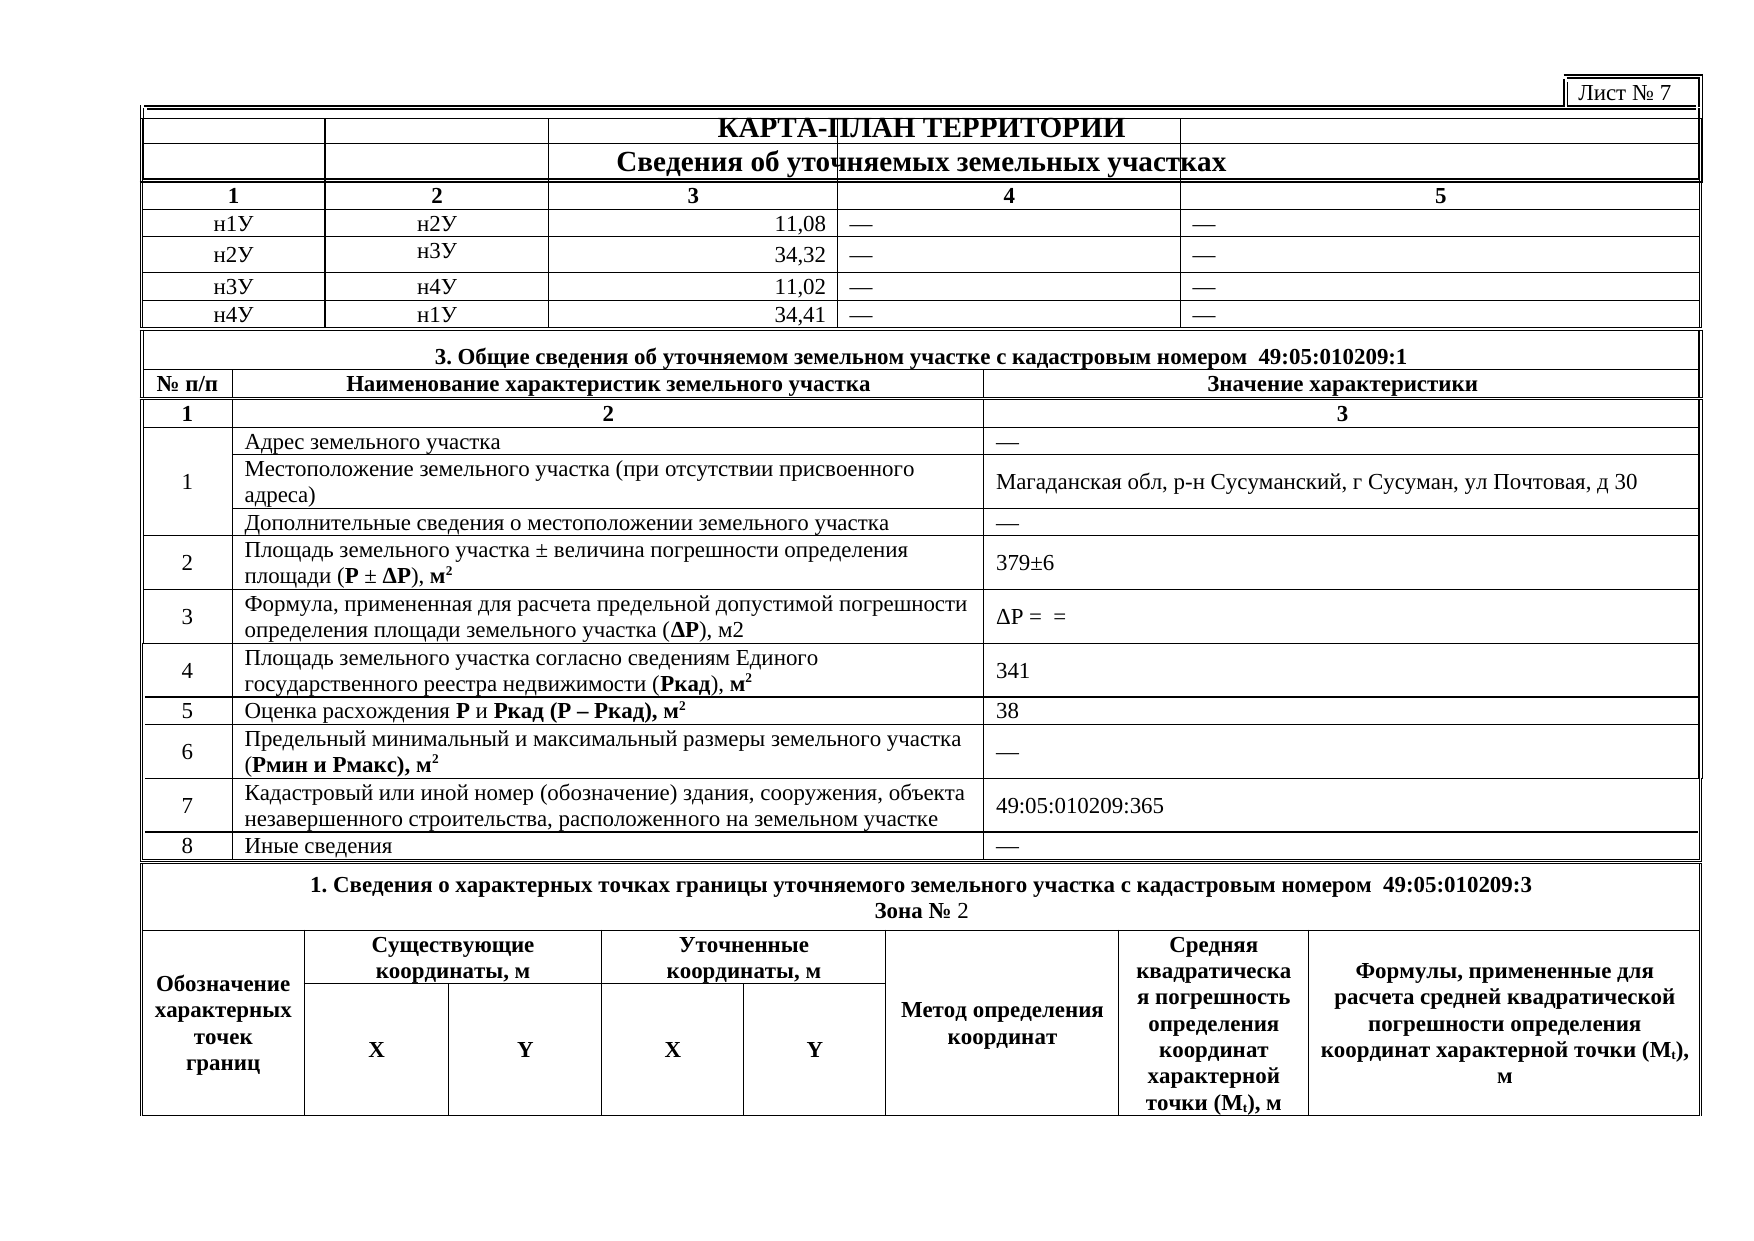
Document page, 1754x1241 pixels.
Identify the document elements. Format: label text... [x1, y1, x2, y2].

table_cell Дополнительные сведения о местоположении земельного участка [233, 509, 983, 535]
table_cell Предельный минимальный и максимальный размеры земельного участка (Рмин и Рмакс), м2 [233, 725, 983, 778]
table_header 4 [838, 183, 1180, 209]
table_cell 6 [143, 724, 232, 778]
table_cell 2 [144, 536, 232, 589]
table_cell н3У [143, 273, 324, 299]
table_cell н2У [143, 237, 324, 272]
table_cell Магаданская обл, р-н Сусуманский, г Сусуман, ул Почтовая, д 30 [984, 455, 1698, 508]
table_cell 49:05:010209:365 [984, 779, 1699, 831]
table_cell Местоположение земельного участка (при отсутствии присвоенного адреса) [233, 455, 983, 508]
table_header 2 [326, 144, 548, 178]
table_cell Площадь земельного участка согласно сведениям Единого государственного реестра недвижимости (Ркад), м2 [233, 644, 983, 696]
table_header 1 [144, 119, 324, 143]
table_cell Формула, примененная для расчета предельной допустимой погрешности определения площади земельного участка (ΔР), м2 [233, 590, 983, 643]
table_cell Иные сведения [233, 833, 983, 859]
table_cell 4 [143, 644, 232, 696]
table_cell Уточненные координаты, м [602, 931, 885, 983]
table_cell н1У [143, 210, 324, 236]
table_cell 1 [144, 428, 232, 535]
table_cell 11,02 [549, 273, 837, 299]
table_cell 3 [144, 590, 232, 643]
table_cell н2У [326, 210, 548, 236]
table_cell Метод определения координат [886, 931, 1118, 1115]
table_cell 7 [143, 778, 232, 831]
table_cell Существующие координаты, м [305, 931, 601, 983]
table_cell 8 [143, 831, 232, 859]
table_cell Оценка расхождения Р и Ркад (Р – Ркад), м2 [233, 698, 983, 724]
table_cell н4У [143, 301, 324, 327]
table_header 4 [838, 119, 1180, 143]
table_cell — [1181, 273, 1699, 299]
table_header 5 [1181, 144, 1698, 178]
table_cell Значение характеристики [984, 370, 1698, 397]
table_header 1 [143, 183, 324, 209]
table_cell Площадь земельного участка ± величина погрешности определения площади (Р ± ΔР), м2 [233, 536, 983, 589]
table_cell Y [449, 984, 601, 1115]
table_cell № п/п [144, 370, 232, 397]
table_header 2 [326, 119, 548, 143]
table_cell — [838, 237, 1180, 272]
table_cell X [602, 984, 743, 1115]
table_header 5 [1181, 119, 1698, 143]
table_cell — [838, 210, 1180, 236]
table_header 3 [549, 183, 837, 209]
table_cell н4У [326, 273, 548, 299]
table_header 3 [984, 400, 1698, 427]
table_cell 34,32 [549, 237, 837, 272]
table_cell н1У [326, 301, 548, 327]
table_cell Обозначение характерных точек границ [143, 931, 304, 1115]
table_cell — [1181, 210, 1699, 236]
table_cell Адрес земельного участка [233, 428, 983, 454]
table_header 5 [1181, 183, 1699, 209]
table_cell Формулы, примененные для расчета средней квадратической погрешности определения координат характерной точки (Mt), м [1309, 931, 1699, 1115]
table_cell ΔP = = [984, 590, 1698, 643]
table_cell н3У [326, 237, 548, 272]
table_header 1. Сведения о характерных точках границы уточняемого земельного участка с кадастровым номером 49:05:010209:3 Зона № 2 [143, 864, 1699, 929]
table_cell — [984, 831, 1699, 859]
table_header 1 [144, 400, 232, 427]
table_cell — [984, 725, 1698, 778]
table_cell — [984, 428, 1698, 454]
table_header 3 [549, 119, 837, 143]
table_header 2 [233, 400, 983, 427]
table_cell 11,08 [549, 210, 837, 236]
table_cell Кадастровый или иной номер (обозначение) здания, сооружения, объекта незавершенного строительства, расположенного на земельном участке [233, 779, 983, 831]
table_cell 5 [143, 696, 232, 724]
table_header 1 [144, 144, 324, 178]
table_cell 34,41 [549, 301, 837, 327]
table_cell 379±6 [984, 536, 1698, 589]
table_cell Средняя квадратическая погрешность определения координат характерной точки (Mt), м [1119, 931, 1308, 1115]
table_cell — [1181, 237, 1699, 272]
table_header 4 [838, 144, 1180, 178]
table_cell — [984, 509, 1698, 535]
table_cell 38 [984, 698, 1698, 724]
table_cell Наименование характеристик земельного участка [233, 370, 983, 397]
table_cell — [838, 273, 1180, 299]
table_cell — [1181, 301, 1699, 327]
table_cell X [305, 984, 448, 1115]
table_cell Y [744, 984, 885, 1115]
table_cell — [838, 301, 1180, 327]
table_header 3 [549, 144, 837, 178]
table_cell 341 [984, 644, 1698, 696]
table_header 3. Общие сведения об уточняемом земельном участке с кадастровым номером 49:05:010209:1 [144, 331, 1698, 369]
table_header 2 [326, 183, 548, 209]
